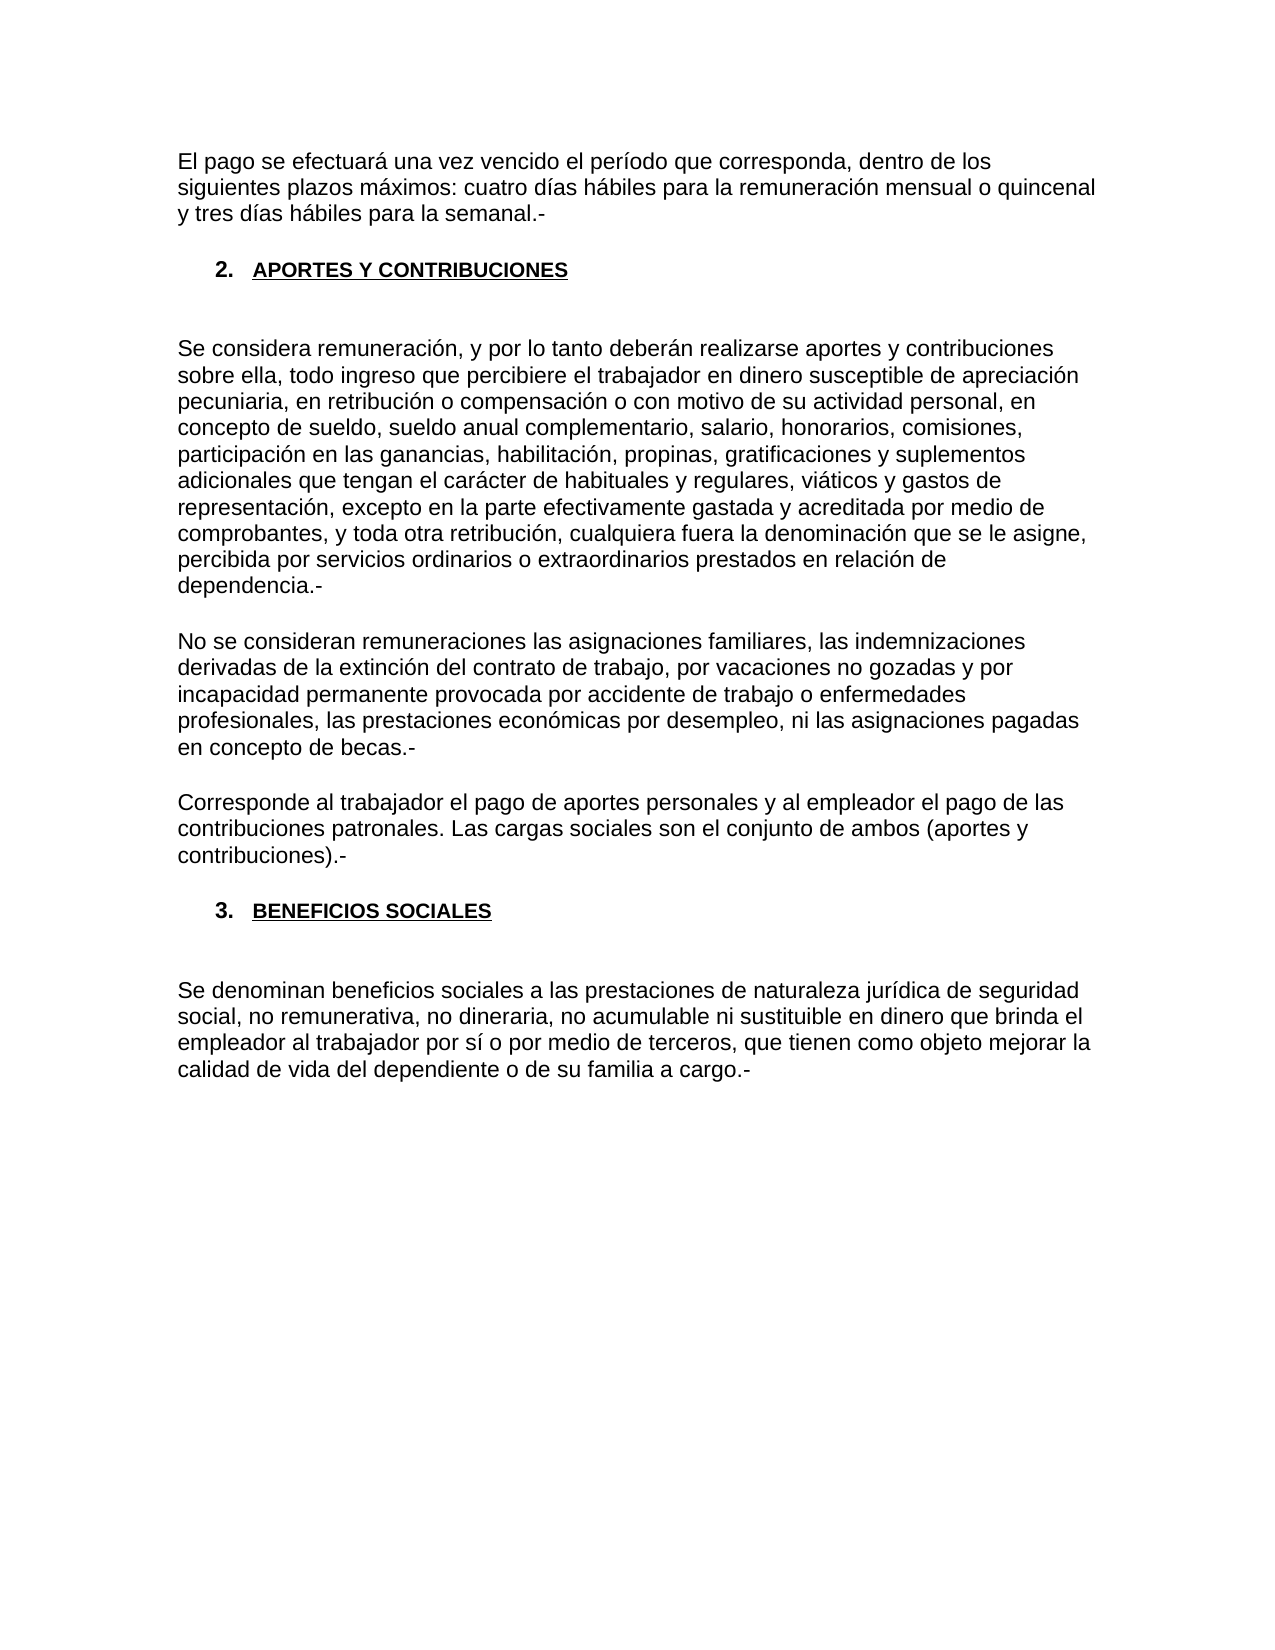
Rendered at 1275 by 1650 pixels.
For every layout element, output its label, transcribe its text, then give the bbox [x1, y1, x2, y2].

list BENEFICIOS SOCIALES [215, 897, 1098, 923]
list APORTES Y CONTRIBUCIONES [215, 256, 1098, 282]
text No se consideran remuneraciones las asignaciones familiares, las indemnizaciones derivadas de la extinción del contrato de trabajo, por vacaciones no gozadas y por incapacidad permanente provocada por accidente de trabajo o enfermedades profesionales, las prestaciones económicas por desempleo, ni las asignaciones pagadas en concepto de becas.- [177, 628, 1098, 760]
text Se considera remuneración, y por lo tanto deberán realizarse aportes y contribuciones sobre ella, todo ingreso que percibiere el trabajador en dinero susceptible de apreciación pecuniaria, en retribución o compensación o con motivo de su actividad personal, en concepto de sueldo, sueldo anual complementario, salario, honorarios, comisiones, participación en las ganancias, habilitación, propinas, gratificaciones y suplementos adicionales que tengan el carácter de habituales y regulares, viáticos y gastos de representación, excepto en la parte efectivamente gastada y acreditada por medio de comprobantes, y toda otra retribución, cualquiera fuera la denominación que se le asigne, percibida por servicios ordinarios o extraordinarios prestados en relación de dependencia.- [177, 311, 1098, 599]
text Corresponde al trabajador el pago de aportes personales y al empleador el pago de las contribuciones patronales. Las cargas sociales son el conjunto de ambos (aportes y contribuciones).- [177, 789, 1098, 868]
text Se denominan beneficios sociales a las prestaciones de naturaleza jurídica de seguridad social, no remunerativa, no dineraria, no acumulable ni sustituible en dinero que brinda el empleador al trabajador por sí o por medio de terceros, que tienen como objeto mejorar la calidad de vida del dependiente o de su familia a cargo.- [177, 953, 1098, 1082]
text El pago se efectuará una vez vencido el período que corresponda, dentro de los siguientes plazos máximos: cuatro días hábiles para la remuneración mensual o quincenal y tres días hábiles para la semanal.- [177, 148, 1098, 227]
